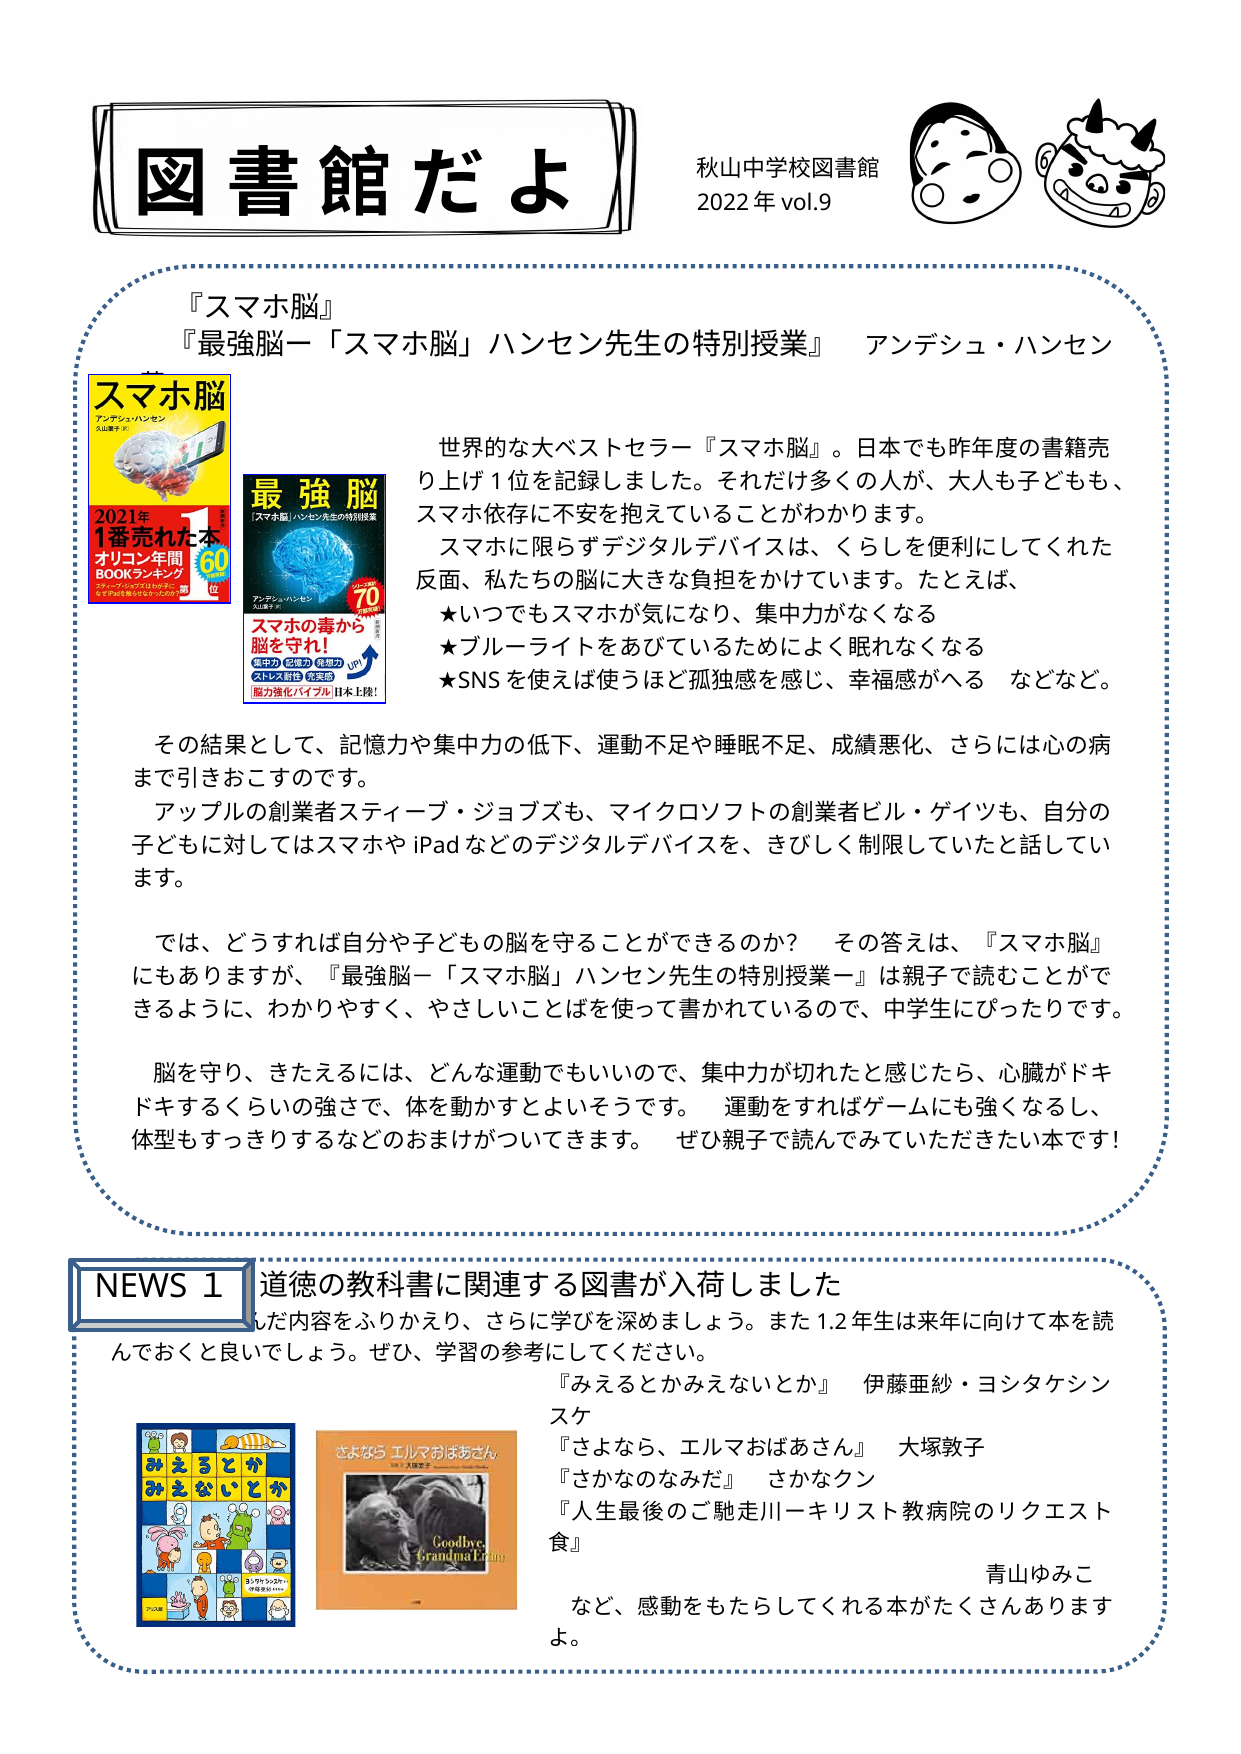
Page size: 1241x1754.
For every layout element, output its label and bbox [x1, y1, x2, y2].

picture [136, 1423, 296, 1627]
picture [909, 98, 1166, 228]
picture [89, 375, 230, 602]
picture [244, 475, 385, 702]
picture [315, 1430, 518, 1610]
picture [87, 97, 643, 239]
